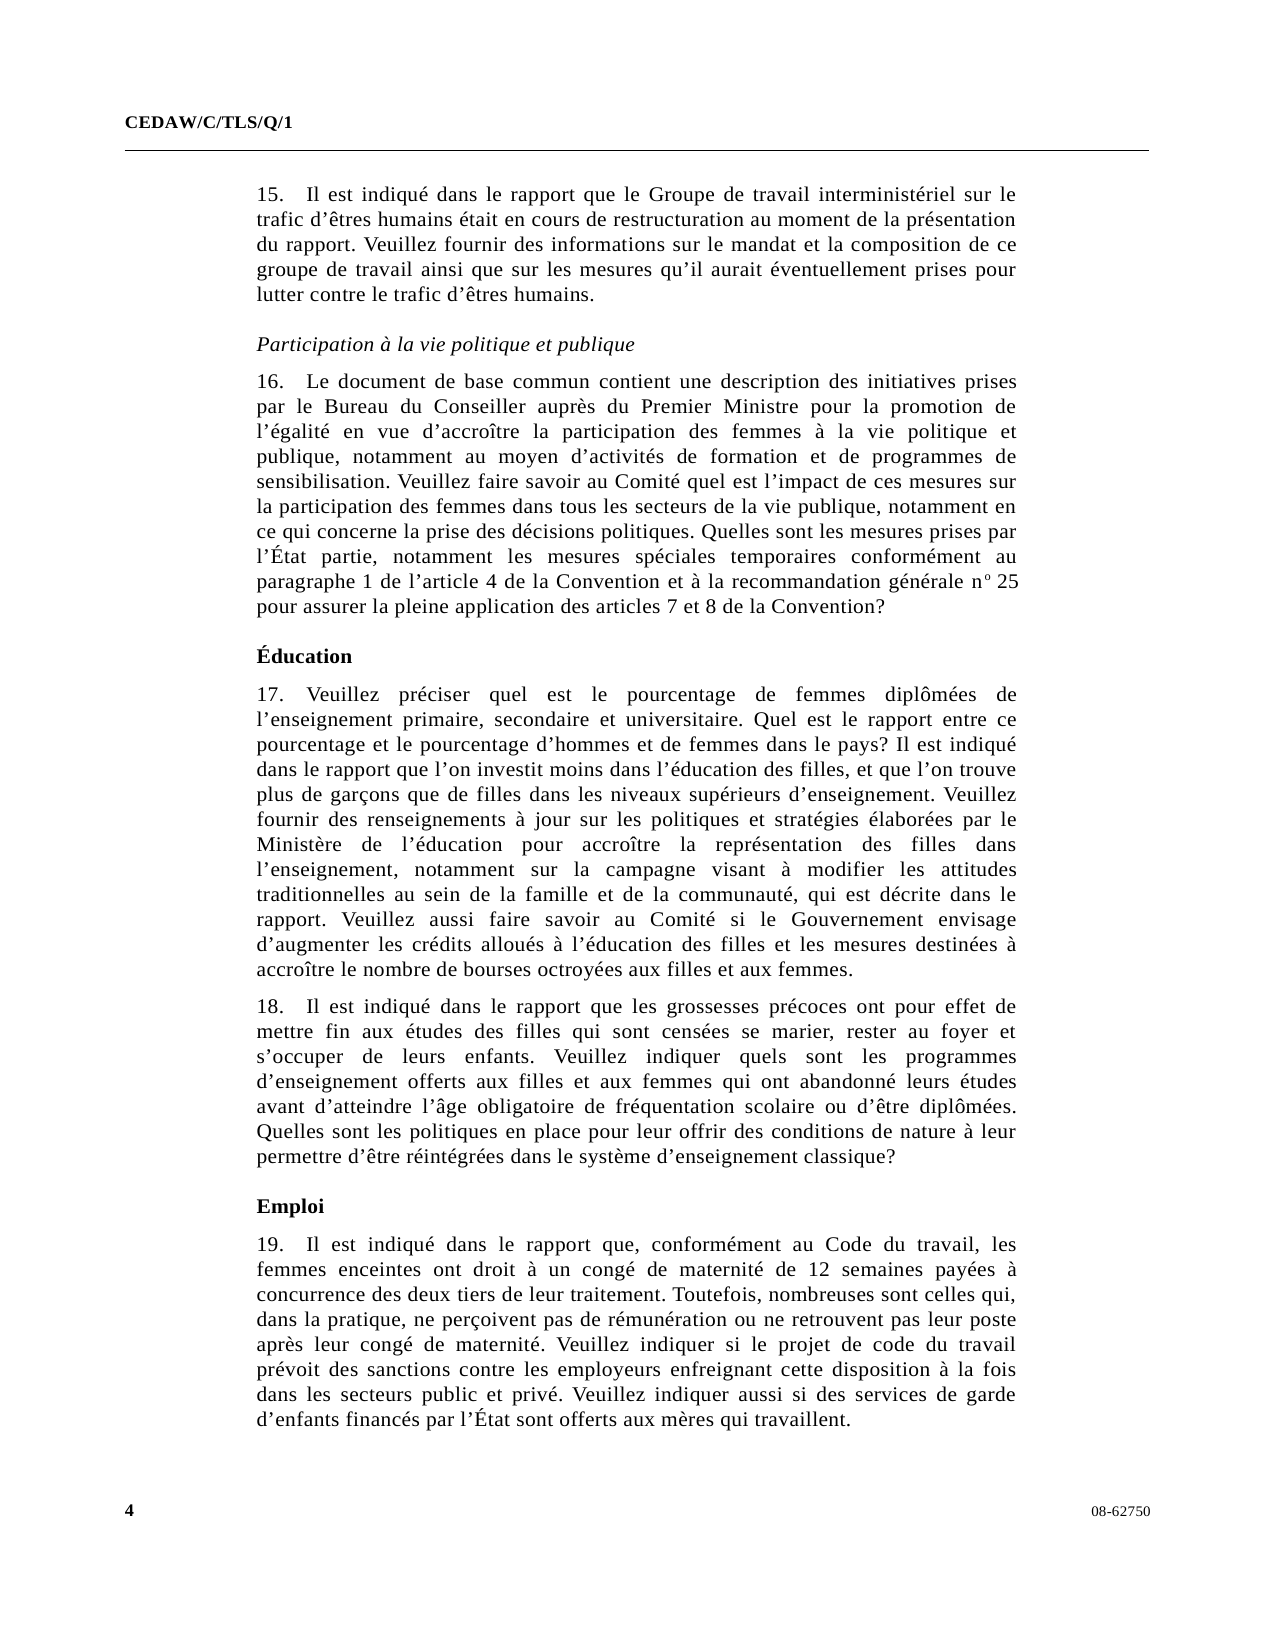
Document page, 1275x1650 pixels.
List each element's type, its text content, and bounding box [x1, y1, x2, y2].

text Éducation [124, 644, 1019, 669]
list Il est indiqué dans le rapport que le Groupe de travail interministériel sur le trafic d’êtres humains était en cours de restructuration au moment de la présentation du rapport. Veuillez fournir des informations sur le mandat et la composition de ce groupe de travail ainsi que sur les mesures qu’il aurait éventuellement prises pour lutter contre le trafic d’êtres humains. [256, 181, 1018, 306]
list Le document de base commun contient une description des initiatives prises par le Bureau du Conseiller auprès du Premier Ministre pour la promotion de l’égalité en vue d’accroître la participation des femmes à la vie politique et publique, notamment au moyen d’activités de formation et de programmes de sensibilisation. Veuillez faire savoir au Comité quel est l’impact de ces mesures sur la participation des femmes dans tous les secteurs de la vie publique, notamment en ce qui concerne la prise des décisions politiques. Quelles sont les mesures prises par l’État partie, notamment les mesures spéciales temporaires conformément au paragraphe 1 de l’article 4 de la Convention et à la recommandation générale no 25 pour assurer la pleine application des articles 7 et 8 de la Convention? [256, 369, 1018, 619]
text Emploi [124, 1194, 1019, 1219]
list Il est indiqué dans le rapport que, conformément au Code du travail, les femmes enceintes ont droit à un congé de maternité de 12 semaines payées à concurrence des deux tiers de leur traitement. Toutefois, nombreuses sont celles qui, dans la pratique, ne perçoivent pas de rémunération ou ne retrouvent pas leur poste après leur congé de maternité. Veuillez indiquer si le projet de code du travail prévoit des sanctions contre les employeurs enfreignant cette disposition à la fois dans les secteurs public et privé. Veuillez indiquer aussi si des services de garde d’enfants financés par l’État sont offerts aux mères qui travaillent. [256, 1231, 1018, 1431]
list Veuillez préciser quel est le pourcentage de femmes diplômées de l’enseignement primaire, secondaire et universitaire. Quel est le rapport entre ce pourcentage et le pourcentage d’hommes et de femmes dans le pays? Il est indiqué dans le rapport que l’on investit moins dans l’éducation des filles, et que l’on trouve plus de garçons que de filles dans les niveaux supérieurs d’enseignement. Veuillez fournir des renseignements à jour sur les politiques et stratégies élaborées par le Ministère de l’éducation pour accroître la représentation des filles dans l’enseignement, notamment sur la campagne visant à modifier les attitudes traditionnelles au sein de la famille et de la communauté, qui est décrite dans le rapport. Veuillez aussi faire savoir au Comité si le Gouvernement envisage d’augmenter les crédits alloués à l’éducation des filles et les mesures destinées à accroître le nombre de bourses octroyées aux filles et aux femmes. [256, 681, 1018, 981]
list Il est indiqué dans le rapport que les grossesses précoces ont pour effet de mettre fin aux études des filles qui sont censées se marier, rester au foyer et s’occuper de leurs enfants. Veuillez indiquer quels sont les programmes d’enseignement offerts aux filles et aux femmes qui ont abandonné leurs études avant d’atteindre l’âge obligatoire de fréquentation scolaire ou d’être diplômées. Quelles sont les politiques en place pour leur offrir des conditions de nature à leur permettre d’être réintégrées dans le système d’enseignement classique? [256, 994, 1018, 1169]
text Participation à la vie politique et publique [124, 331, 1019, 356]
